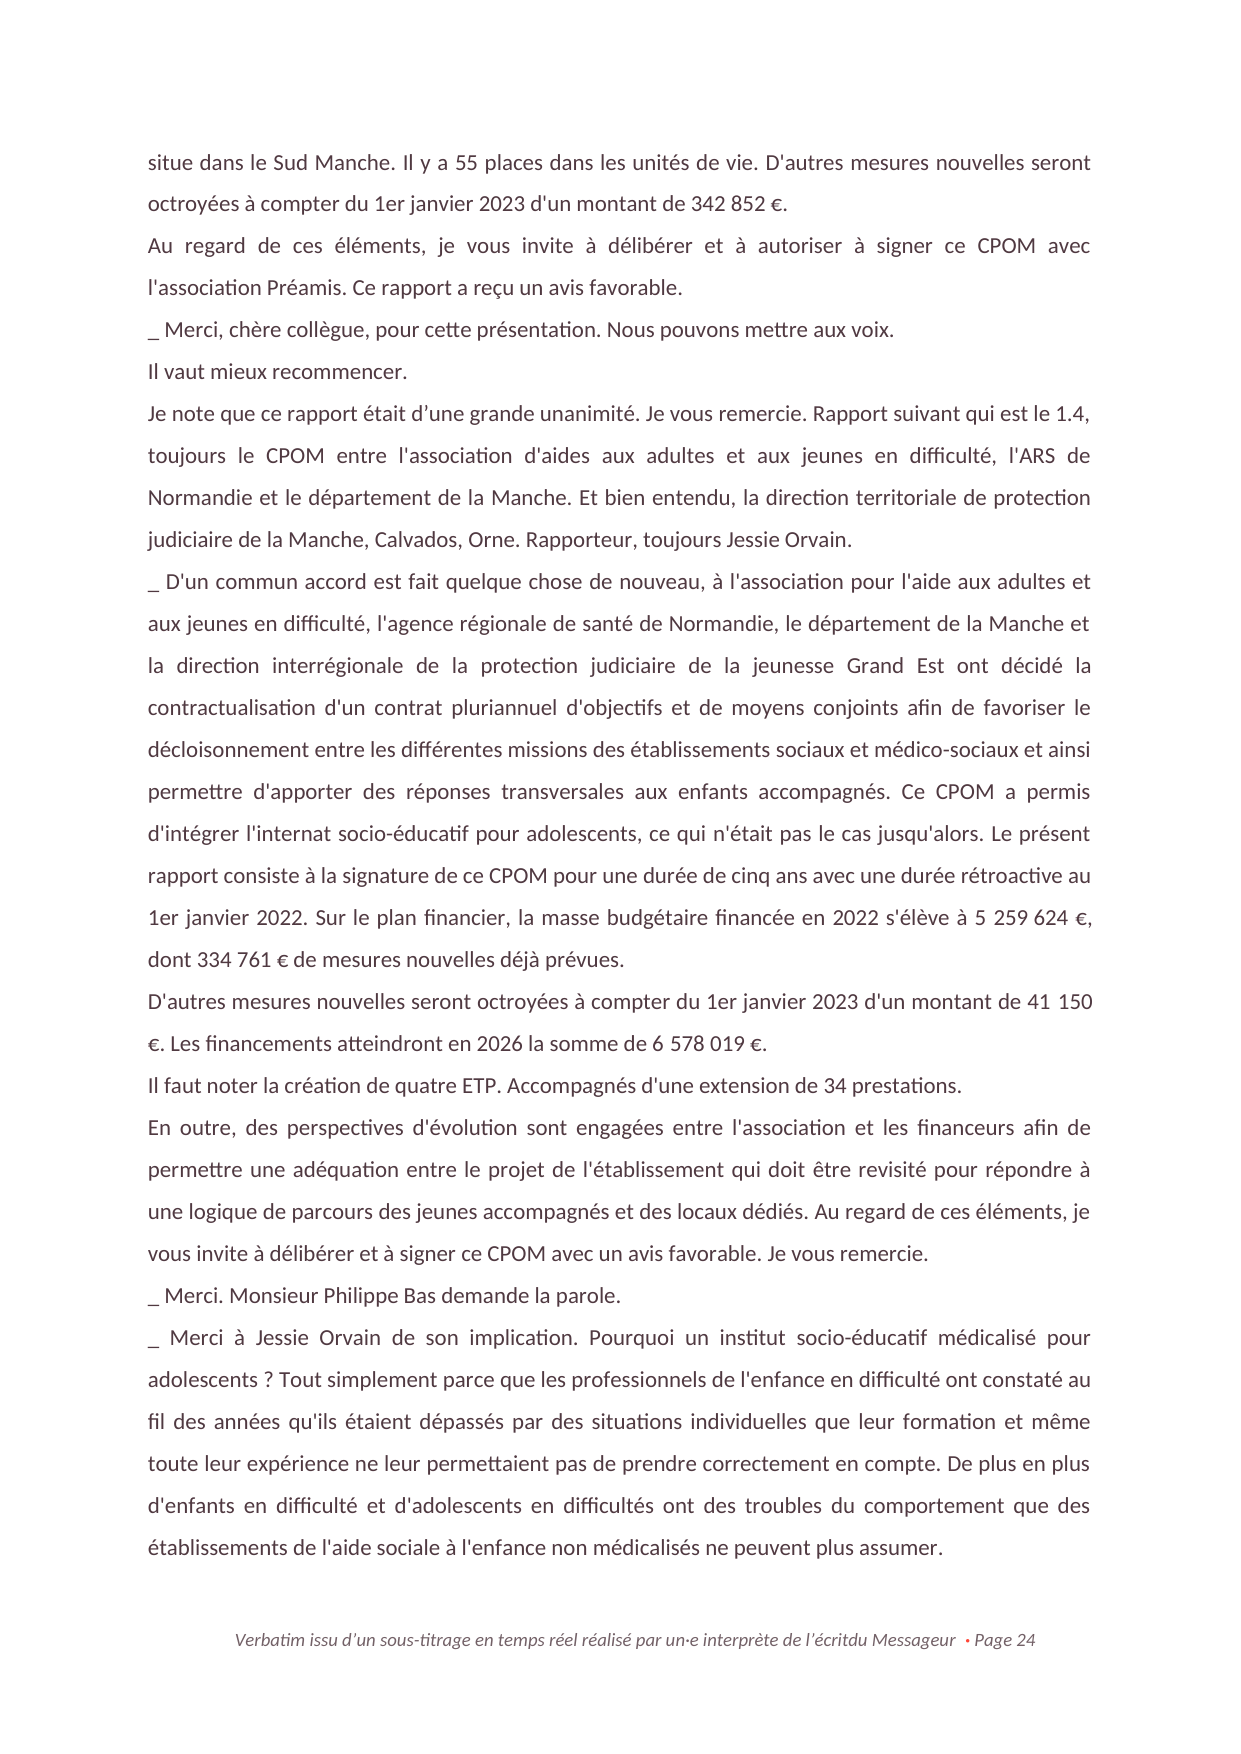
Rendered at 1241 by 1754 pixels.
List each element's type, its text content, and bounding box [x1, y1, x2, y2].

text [148, 148, 1093, 218]
text _ D'un commun accord est fait quelque chose de nouveau, à l'association pour l'aide aux adultes et aux jeunes en difficulté, l'agence régionale de santé de Normandie, le département de la Manche et la direction interrégionale de la protection judiciaire de la jeunesse Grand Est ont décidé la contractualisation d'un contrat pluriannuel d'objectifs et de moyens conjoints afin de favoriser le décloisonnement entre les différentes missions des établissements sociaux et médico-sociaux et ainsi permettre d'apporter des réponses transversales aux enfants accompagnés. Ce CPOM a permis d'intégrer l'internat socio-éducatif pour adolescents, ce qui n'était pas le cas jusqu'alors. Le présent rapport consiste à la signature de ce CPOM pour une durée de cinq ans avec une durée rétroactive au 1er janvier 2022. Sur le plan financier, la masse budgétaire financée en 2022 s'élève à 5 259 624 €, dont 334 761 € de mesures nouvelles déjà prévues. [148, 567, 1093, 973]
text En outre, des perspectives d'évolution sont engagées entre l'association et les financeurs afin de permettre une adéquation entre le projet de l'établissement qui doit être revisité pour répondre à une logique de parcours des jeunes accompagnés et des locaux dédiés. Au regard de ces éléments, je vous invite à délibérer et à signer ce CPOM avec un avis favorable. Je vous remercie. [148, 1113, 1093, 1267]
text _ Merci. Monsieur Philippe Bas demande la parole. [148, 1281, 1093, 1309]
text Je note que ce rapport était d’une grande unanimité. Je vous remercie. Rapport suivant qui est le 1.4, toujours le CPOM entre l'association d'aides aux adultes et aux jeunes en difficulté, l'ARS de Normandie et le département de la Manche. Et bien entendu, la direction territoriale de protection judiciaire de la Manche, Calvados, Orne. Rapporteur, toujours Jessie Orvain. [148, 399, 1093, 553]
text Il vaut mieux recommencer. [148, 357, 1093, 386]
text Il faut noter la création de quatre ETP. Accompagnés d'une extension de 34 prestations. [148, 1071, 1093, 1099]
text D'autres mesures nouvelles seront octroyées à compter du 1er janvier 2023 d'un montant de 41 150 €. Les financements atteindront en 2026 la somme de 6 578 019 €. [148, 987, 1093, 1057]
text _ Merci à Jessie Orvain de son implication. Pourquoi un institut socio-éducatif médicalisé pour adolescents ? Tout simplement parce que les professionnels de l'enfance en difficulté ont constaté au fil des années qu'ils étaient dépassés par des situations individuelles que leur formation et même toute leur expérience ne leur permettaient pas de prendre correctement en compte. De plus en plus d'enfants en difficulté et d'adolescents en difficultés ont des troubles du comportement que des établissements de l'aide sociale à l'enfance non médicalisés ne peuvent plus assumer. [148, 1323, 1093, 1561]
text Au regard de ces éléments, je vous invite à délibérer et à autoriser à signer ce CPOM avec l'association Préamis. Ce rapport a reçu un avis favorable. [148, 232, 1093, 302]
text _ Merci, chère collègue, pour cette présentation. Nous pouvons mettre aux voix. [148, 316, 1093, 343]
